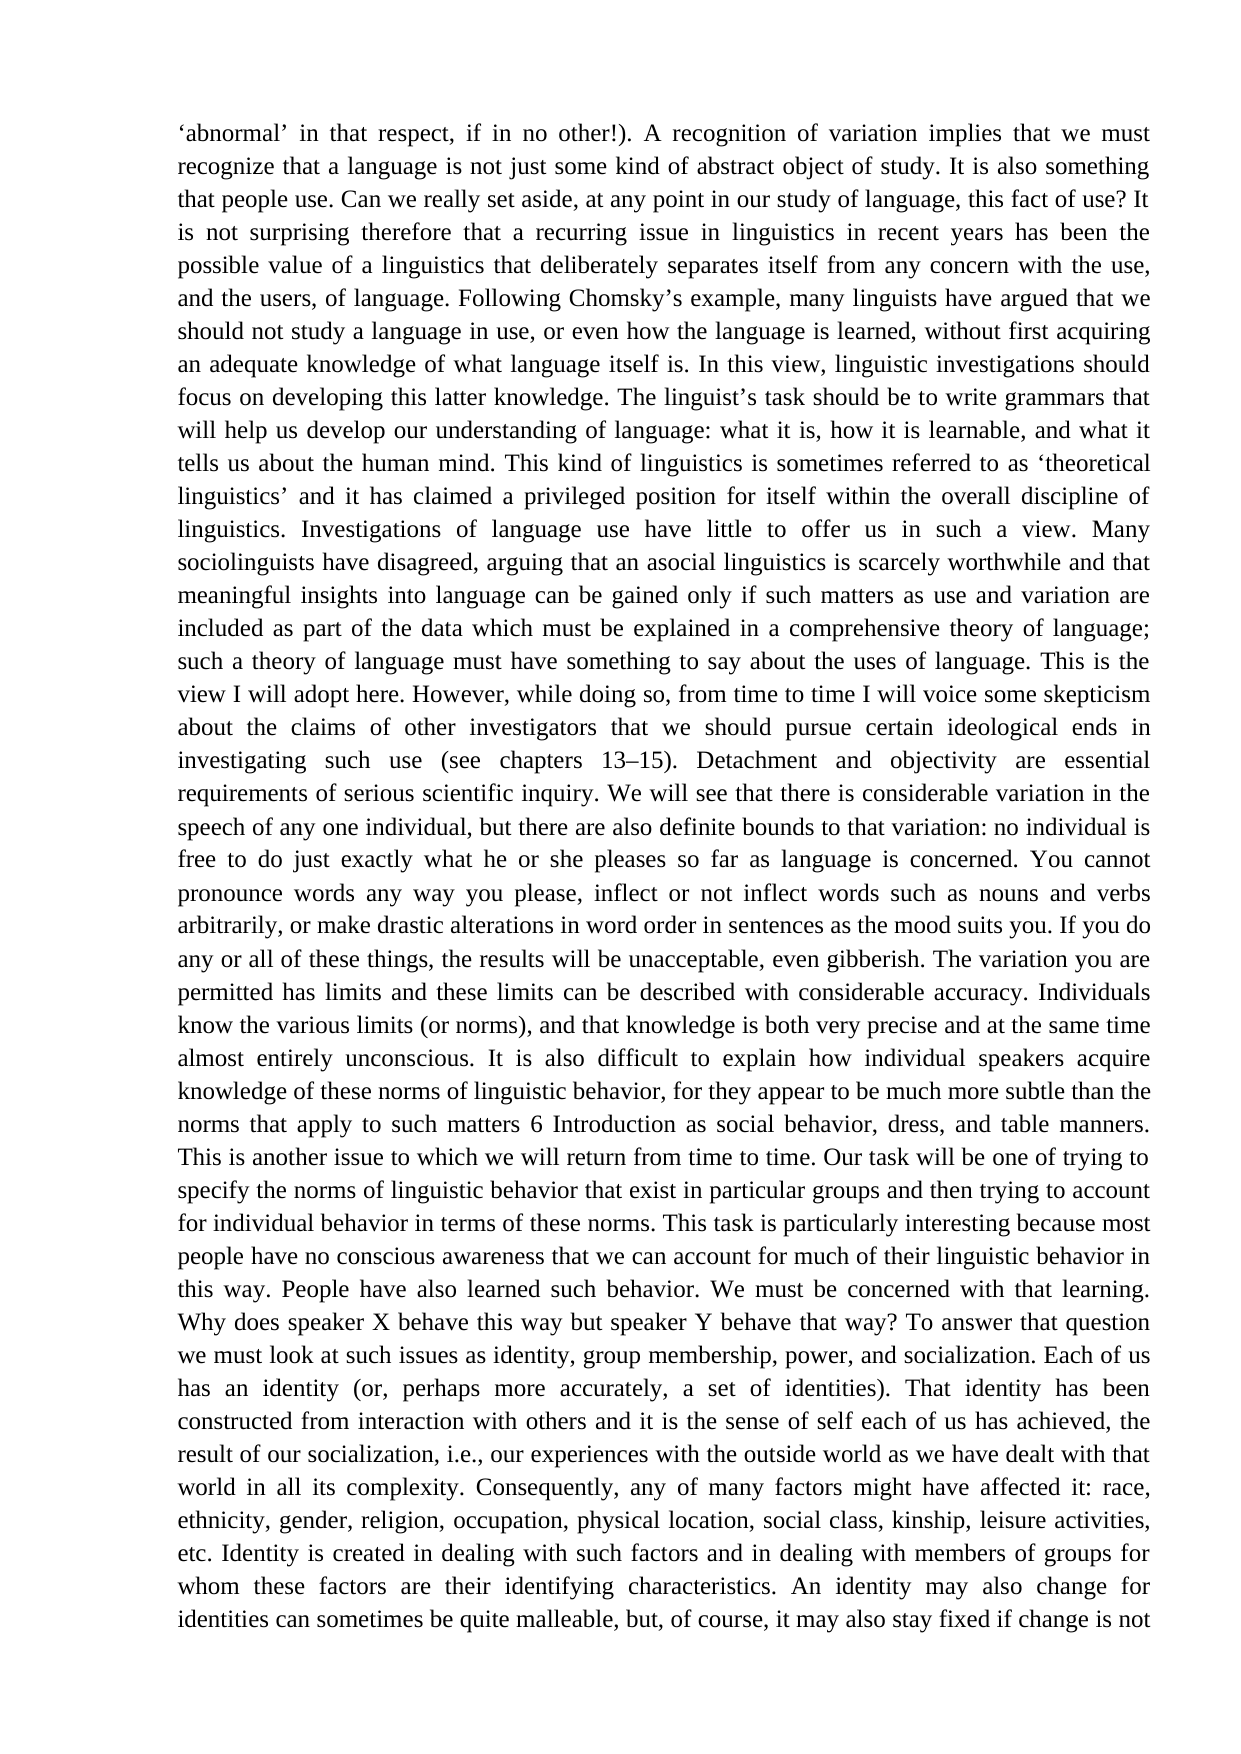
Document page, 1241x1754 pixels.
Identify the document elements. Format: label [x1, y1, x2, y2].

text [177, 118, 1152, 1633]
